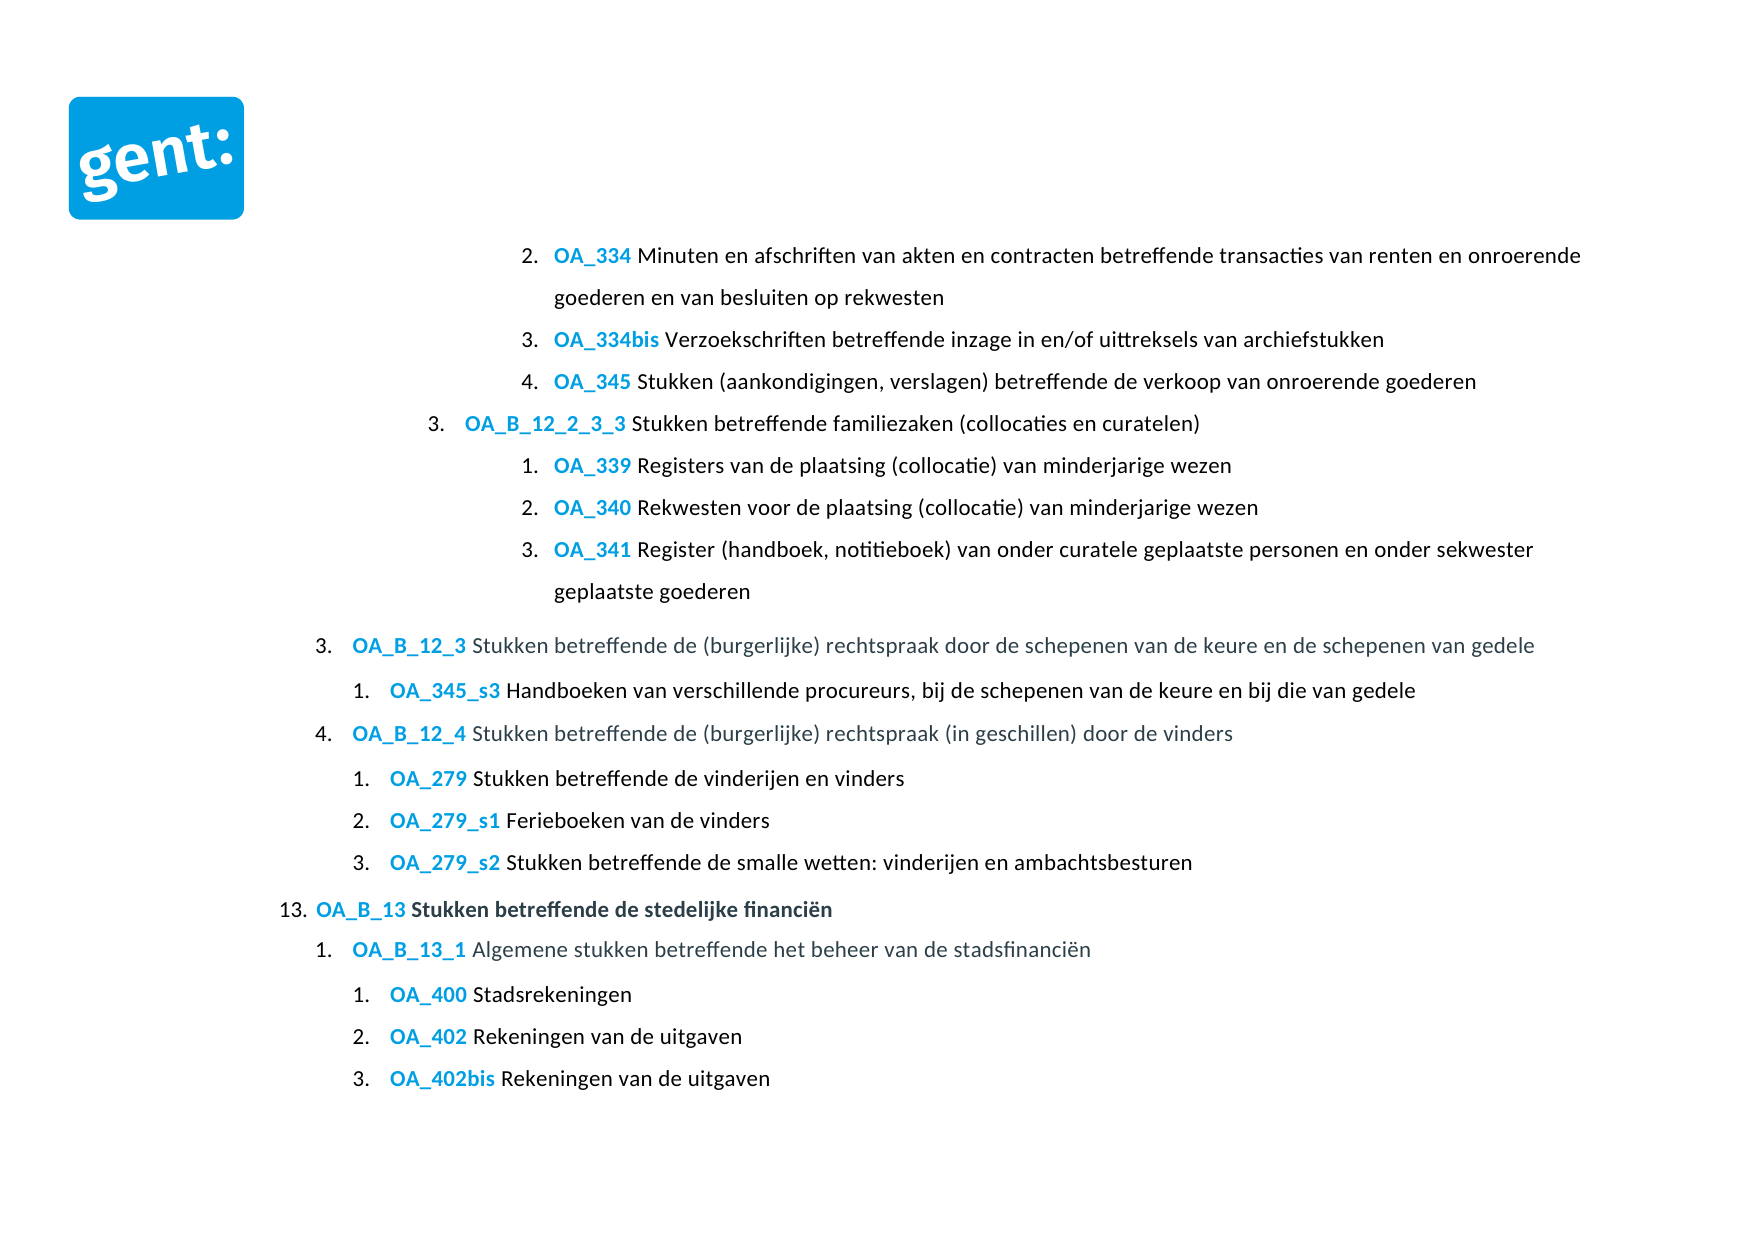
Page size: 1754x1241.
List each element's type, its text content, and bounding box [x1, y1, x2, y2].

list OA_279 Stukken betreffende de vinderijen en vinders [352, 764, 1616, 792]
list OA_334bis Verzoekschriften betreffende inzage in en/of uittreksels van archiefstukken [521, 325, 1616, 353]
list OA_400 Stadsrekeningen [352, 980, 1616, 1008]
subtitle OA_B_12_3 Stukken betreffende de (burgerlijke) rechtspraak door de schepenen van de keure en de schepenen van gedele [315, 631, 1616, 659]
list OA_334 Minuten en afschriften van akten en contracten betreffende transacties van renten en onroerende goederen en van besluiten op rekwesten [521, 241, 1616, 311]
subtitle OA_B_13 Stukken betreffende de stedelijke financiën [278, 895, 1616, 922]
subtitle OA_B_13_1 Algemene stukken betreffende het beheer van de stadsfinanciën [315, 935, 1616, 963]
list OA_339 Registers van de plaatsing (collocatie) van minderjarige wezen [521, 451, 1616, 479]
list OA_279_s1 Ferieboeken van de vinders [352, 806, 1616, 834]
list OA_402 Rekeningen van de uitgaven [352, 1022, 1616, 1050]
list OA_345 Stukken (aankondigingen, verslagen) betreffende de verkoop van onroerende goederen [521, 367, 1616, 395]
list OA_340 Rekwesten voor de plaatsing (collocatie) van minderjarige wezen [521, 493, 1616, 521]
list OA_279_s2 Stukken betreffende de smalle wetten: vinderijen en ambachtsbesturen [352, 848, 1616, 876]
list OA_341 Register (handboek, notitieboek) van onder curatele geplaatste personen en onder sekwester geplaatste goederen [521, 535, 1616, 605]
list OA_B_12_2_3_3 Stukken betreffende familiezaken (collocaties en curatelen) [427, 409, 1616, 437]
subtitle OA_B_12_4 Stukken betreffende de (burgerlijke) rechtspraak (in geschillen) door de vinders [315, 719, 1616, 747]
picture [64, 92, 248, 224]
list OA_402bis Rekeningen van de uitgaven [352, 1064, 1616, 1092]
list OA_345_s3 Handboeken van verschillende procureurs, bij de schepenen van de keure en bij die van gedele [352, 676, 1616, 704]
